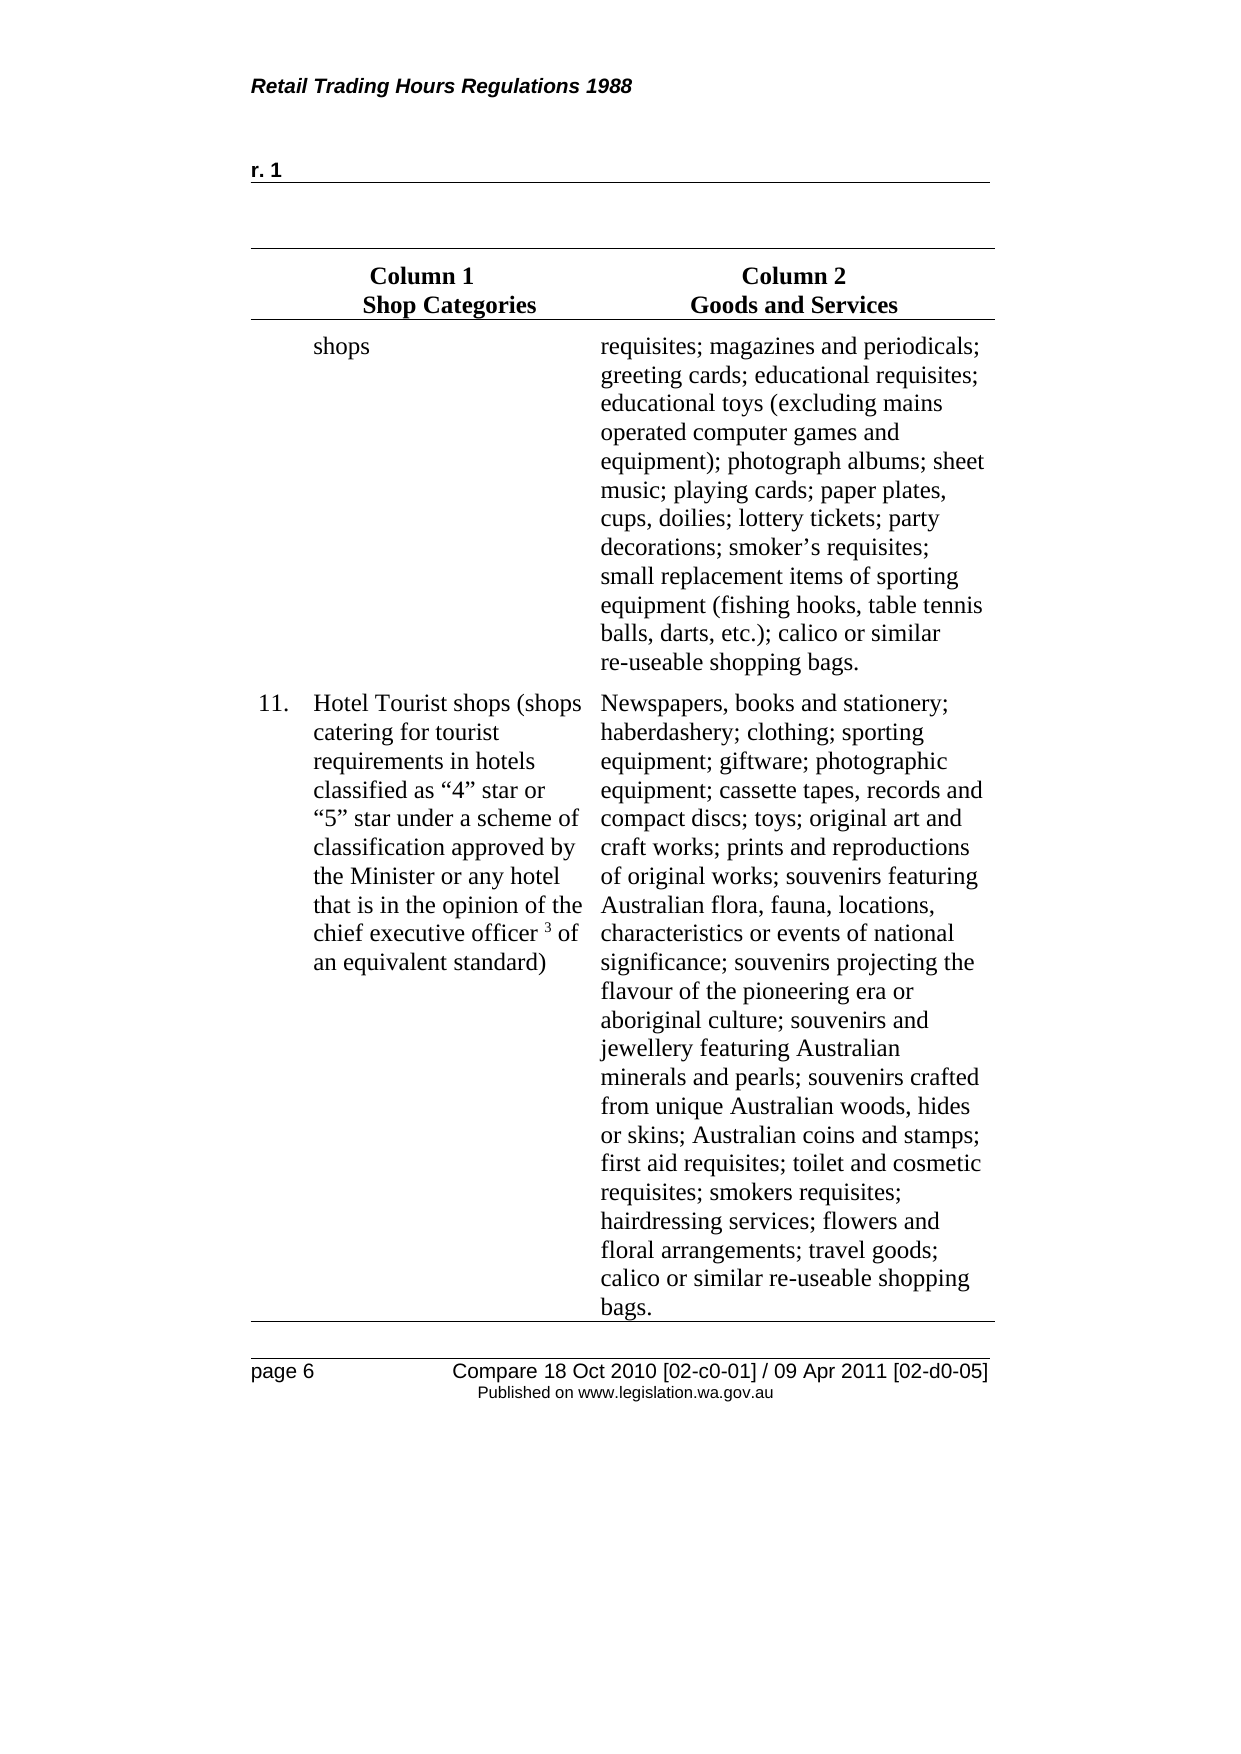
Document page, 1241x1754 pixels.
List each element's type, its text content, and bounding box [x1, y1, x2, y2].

table_cell 11. Hotel Tourist shops (shops catering for tourist requirements in hotels classified as “4” star or “5” star under a scheme of classification approved by the Minister or any hotel that is in the opinion of the chief executive officer 3 of an equivalent standard) [251, 676, 593, 1321]
table_cell Newspapers, books and stationery; haberdashery; clothing; sporting equipment; giftware; photographic equipment; cassette tapes, records and compact discs; toys; original art and craft works; prints and reproductions of original works; souvenirs featuring Australian flora, fauna, locations, characteristics or events of national significance; souvenirs projecting the flavour of the pioneering era or aboriginal culture; souvenirs and jewellery featuring Australian minerals and pearls; souvenirs crafted from unique Australian woods, hides or skins; Australian coins and stamps; first aid requisites; toilet and cosmetic requisites; smokers requisites; hairdressing services; flowers and floral arrangements; travel goods; calico or similar re-useable shopping bags. [593, 676, 995, 1321]
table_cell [593, 320, 995, 676]
table_header Column 1 Shop Categories [251, 249, 593, 318]
table_header Column 2 Goods and Services [593, 249, 995, 318]
table_cell 10. Newsagencies and book shops [251, 320, 593, 676]
